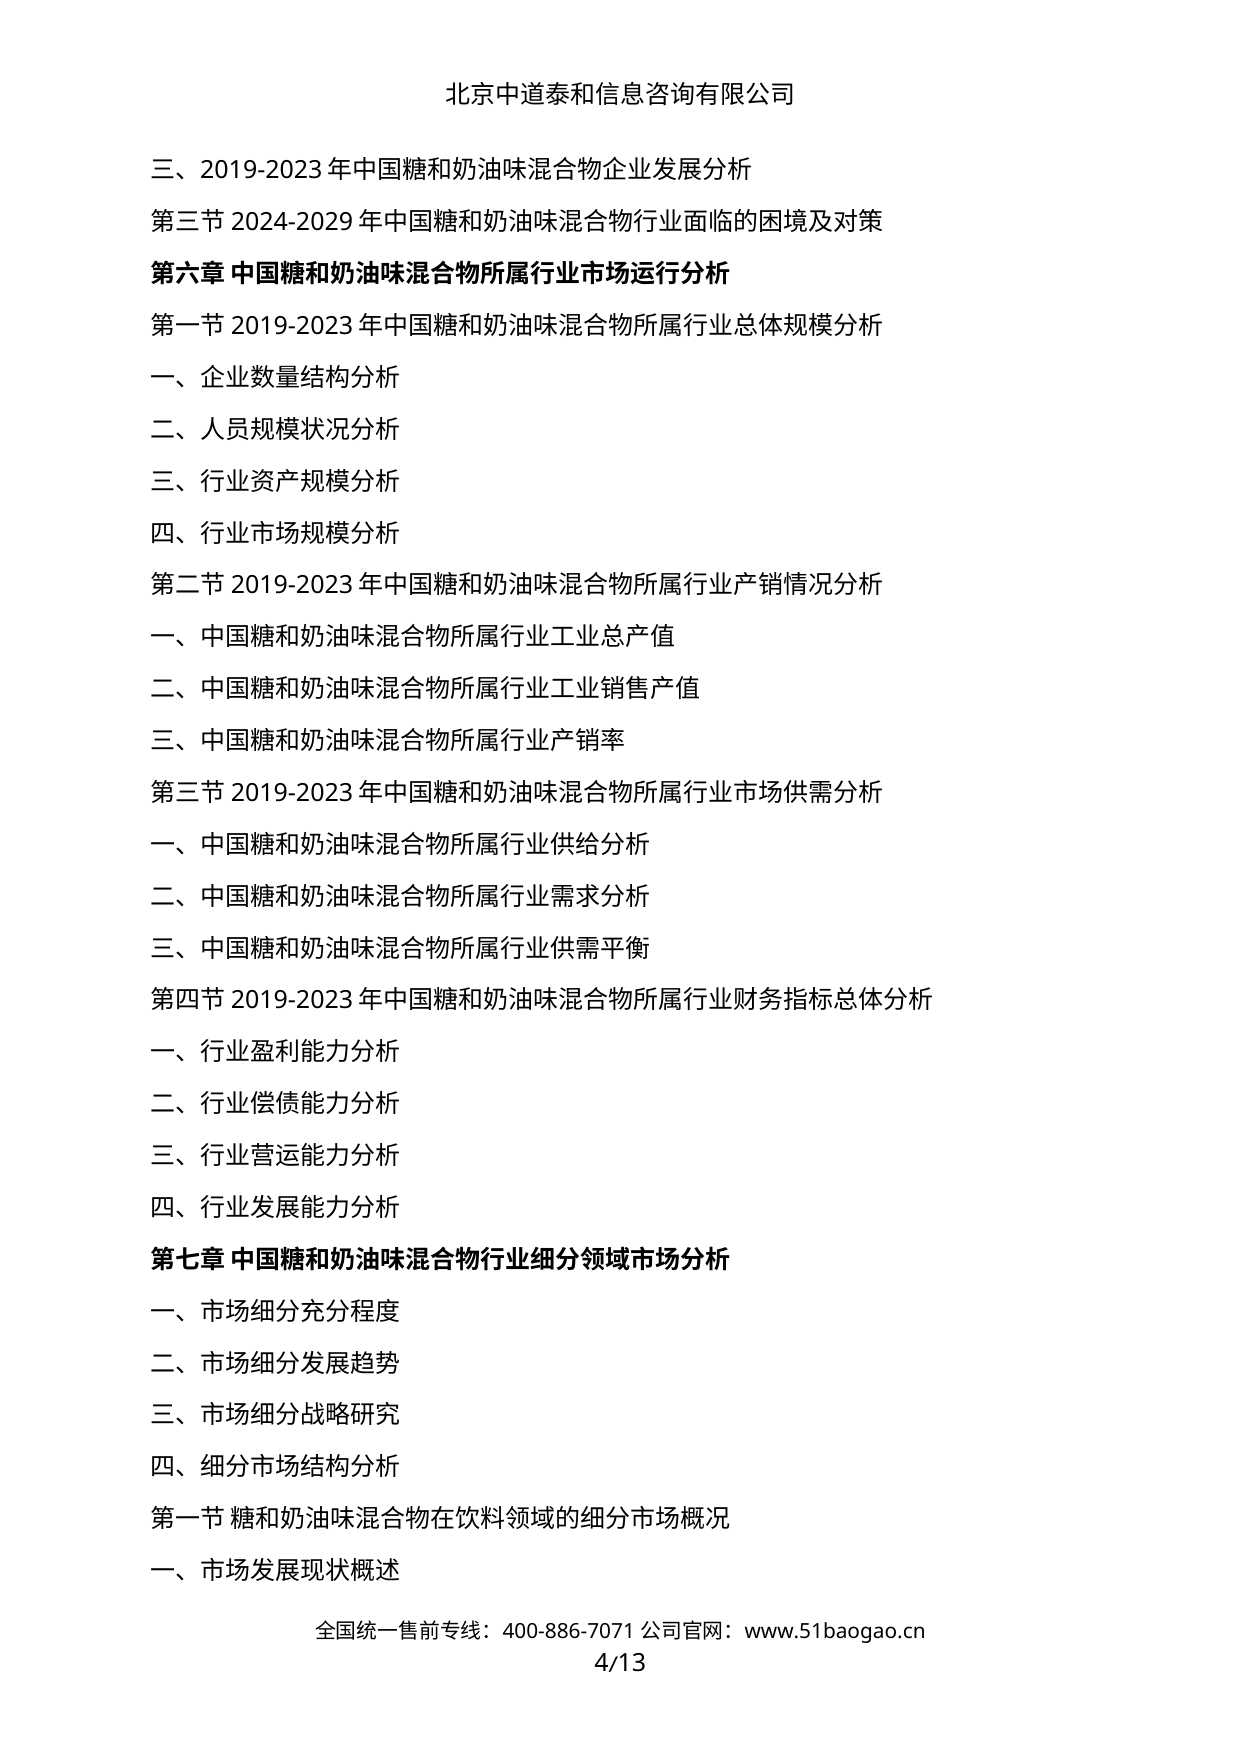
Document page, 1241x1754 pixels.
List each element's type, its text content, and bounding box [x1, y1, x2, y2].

text 第四节 2019-2023年中国糖和奶油味混合物所属行业财务指标总体分析 [150, 980, 1090, 1016]
text 第二节 2019-2023年中国糖和奶油味混合物所属行业产销情况分析 [150, 565, 1090, 601]
text 三、市场细分战略研究 [150, 1395, 1090, 1431]
text 第七章 中国糖和奶油味混合物行业细分领域市场分析 [150, 1239, 1090, 1276]
text 三、2019-2023年中国糖和奶油味混合物企业发展分析 [150, 150, 1090, 186]
text 一、企业数量结构分析 [150, 357, 1090, 394]
text 四、行业发展能力分析 [150, 1187, 1090, 1224]
text 第一节 糖和奶油味混合物在饮料领域的细分市场概况 [150, 1499, 1090, 1535]
text 三、中国糖和奶油味混合物所属行业产销率 [150, 721, 1090, 757]
text 一、市场发展现状概述 [150, 1551, 1090, 1587]
text 三、行业营运能力分析 [150, 1136, 1090, 1172]
text 第一节 2019-2023年中国糖和奶油味混合物所属行业总体规模分析 [150, 306, 1090, 342]
text 二、中国糖和奶油味混合物所属行业工业销售产值 [150, 669, 1090, 705]
text 第三节 2019-2023年中国糖和奶油味混合物所属行业市场供需分析 [150, 772, 1090, 809]
text 一、行业盈利能力分析 [150, 1032, 1090, 1068]
text 三、行业资产规模分析 [150, 461, 1090, 497]
text 四、行业市场规模分析 [150, 513, 1090, 549]
text 第三节 2024-2029年中国糖和奶油味混合物行业面临的困境及对策 [150, 202, 1090, 238]
text 一、市场细分充分程度 [150, 1291, 1090, 1327]
text 二、人员规模状况分析 [150, 409, 1090, 446]
text 一、中国糖和奶油味混合物所属行业工业总产值 [150, 617, 1090, 653]
text 二、行业偿债能力分析 [150, 1084, 1090, 1120]
text 四、细分市场结构分析 [150, 1447, 1090, 1483]
text 二、中国糖和奶油味混合物所属行业需求分析 [150, 876, 1090, 912]
text 一、中国糖和奶油味混合物所属行业供给分析 [150, 824, 1090, 861]
text 三、中国糖和奶油味混合物所属行业供需平衡 [150, 928, 1090, 964]
text 第六章 中国糖和奶油味混合物所属行业市场运行分析 [150, 254, 1090, 290]
text 二、市场细分发展趋势 [150, 1343, 1090, 1379]
